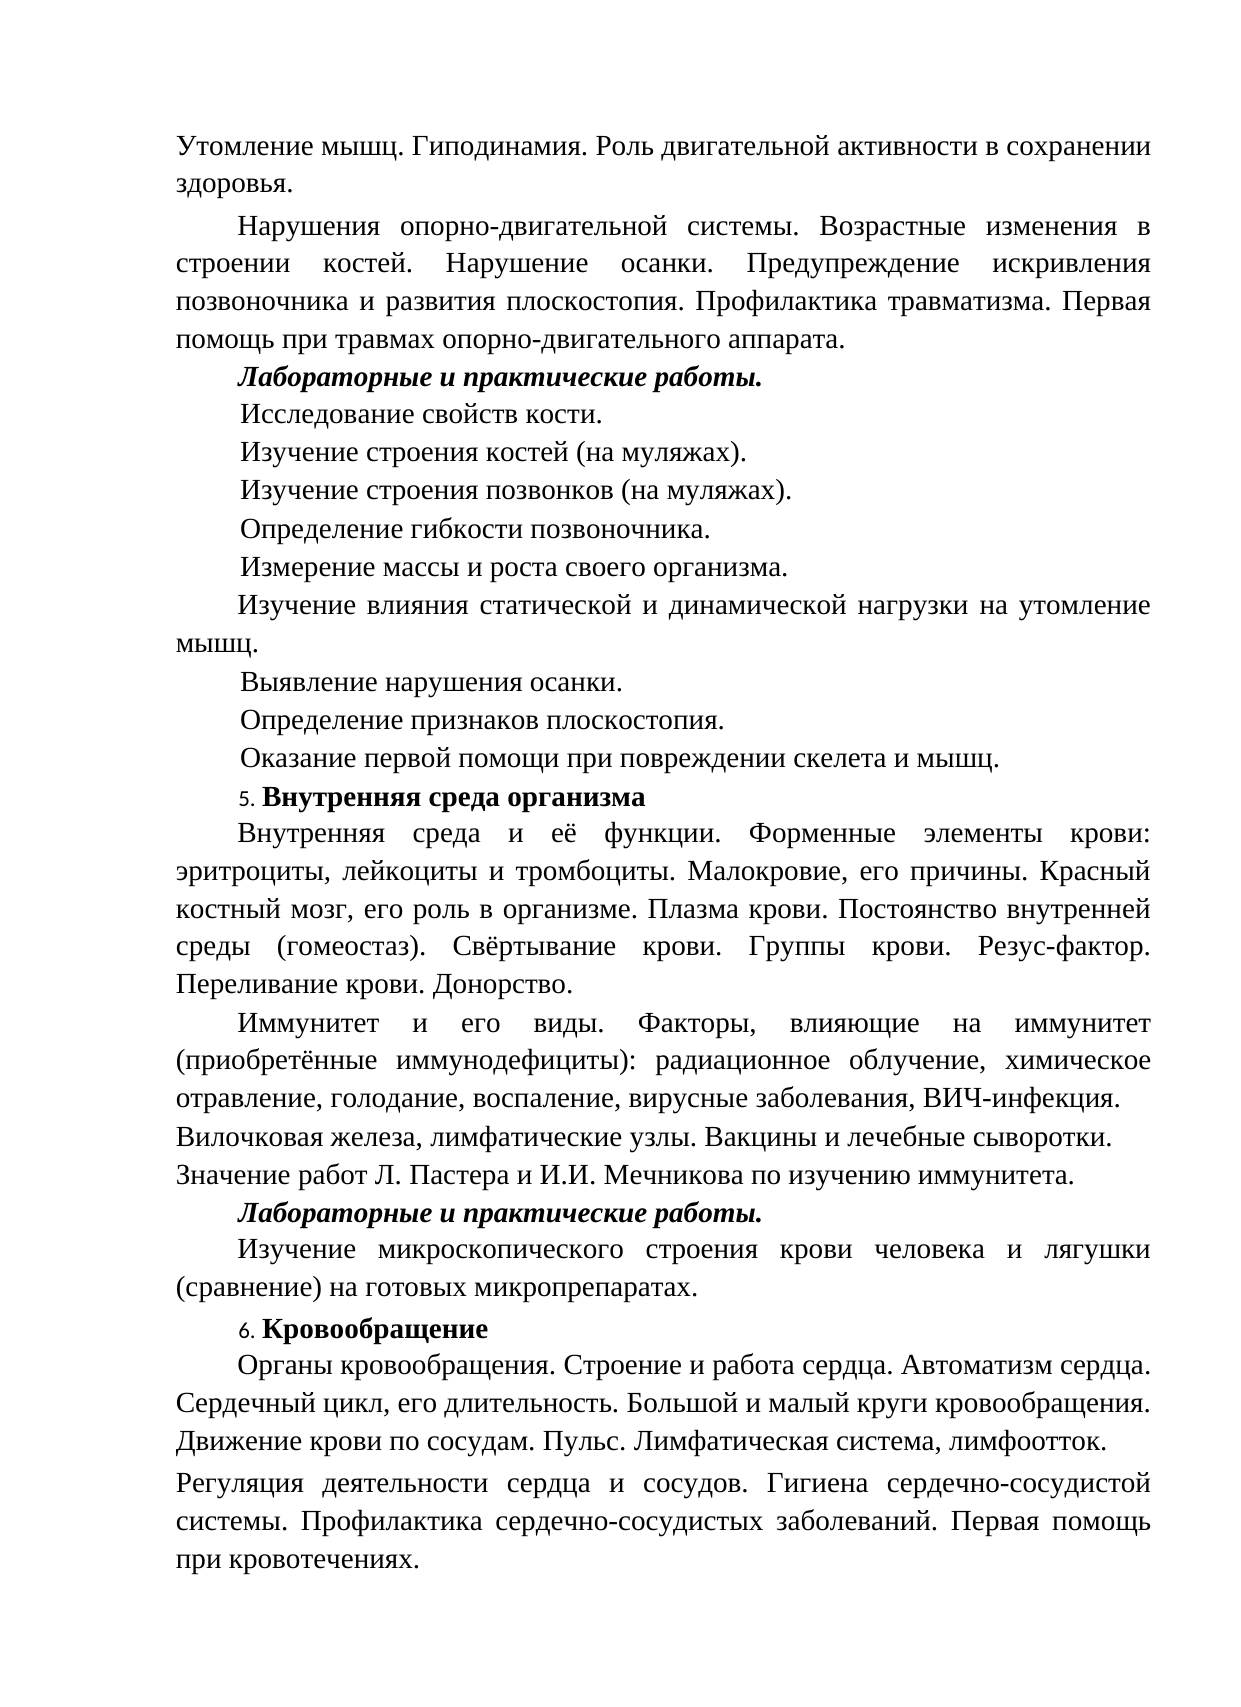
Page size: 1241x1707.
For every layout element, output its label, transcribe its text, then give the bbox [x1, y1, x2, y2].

text Значение работ Л. Пастера и И.И. Мечникова по изучению иммунитета. [176, 1157, 1152, 1191]
text Исследование свойств кости. [240, 396, 1152, 429]
text Изучение микроскопического строения крови человека и лягушки (сравнение) на готовых микропрепаратах. [176, 1232, 1152, 1303]
subtitle 6. Кровообращение [238, 1311, 1152, 1344]
text Выявление нарушения осанки. [240, 664, 1152, 697]
text Изучение строения костей (на муляжах). [240, 434, 1152, 468]
text Нарушения опорно-двигательной системы. Возрастные изменения в строении костей. Нарушение осанки. Предупреждение искривления позвоночника и развития плоскостопия. Профилактика травматизма. Первая помощь при травмах опорно-двигательного аппарата. [176, 208, 1152, 355]
text Изучение влияния статической и динамической нагрузки на утомление мышц. [176, 587, 1152, 659]
subtitle 5. Внутренняя среда организма [238, 779, 1152, 812]
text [176, 128, 1152, 199]
text Лабораторные и практические работы. [238, 359, 1152, 393]
text Органы кровообращения. Строение и работа сердца. Автоматизм сердца. Сердечный цикл, его длительность. Большой и малый круги кровообращения. Движение крови по сосудам. Пульс. Лимфатическая система, лимфоотток. [176, 1347, 1152, 1456]
text Определение гибкости позвоночника. [240, 511, 1152, 544]
text Иммунитет и его виды. Факторы, влияющие на иммунитет (приобретённые иммунодефициты): радиационное облучение, химическое отравление, голодание, воспаление, вирусные заболевания, ВИЧ-инфекция. [176, 1005, 1152, 1114]
text Лабораторные и практические работы. [238, 1195, 1152, 1229]
text Оказание первой помощи при повреждении скелета и мышц. [240, 740, 1152, 774]
text Регуляция деятельности сердца и сосудов. Гигиена сердечно-сосудистой системы. Профилактика сердечно-сосудистых заболеваний. Первая помощь при кровотечениях. [176, 1465, 1152, 1574]
text Внутренняя среда и её функции. Форменные элементы крови: эритроциты, лейкоциты и тромбоциты. Малокровие, его причины. Красный костный мозг, его роль в организме. Плазма крови. Постоянство внутренней среды (гомеостаз). Свёртывание крови. Группы крови. Резус-фактор. Переливание крови. Донорство. [176, 815, 1152, 1000]
text Изучение строения позвонков (на муляжах). [240, 472, 1152, 506]
text Вилочковая железа, лимфатические узлы. Вакцины и лечебные сыворотки. [176, 1119, 1152, 1152]
text Определение признаков плоскостопия. [240, 702, 1152, 736]
text Измерение массы и роста своего организма. [240, 549, 1152, 583]
